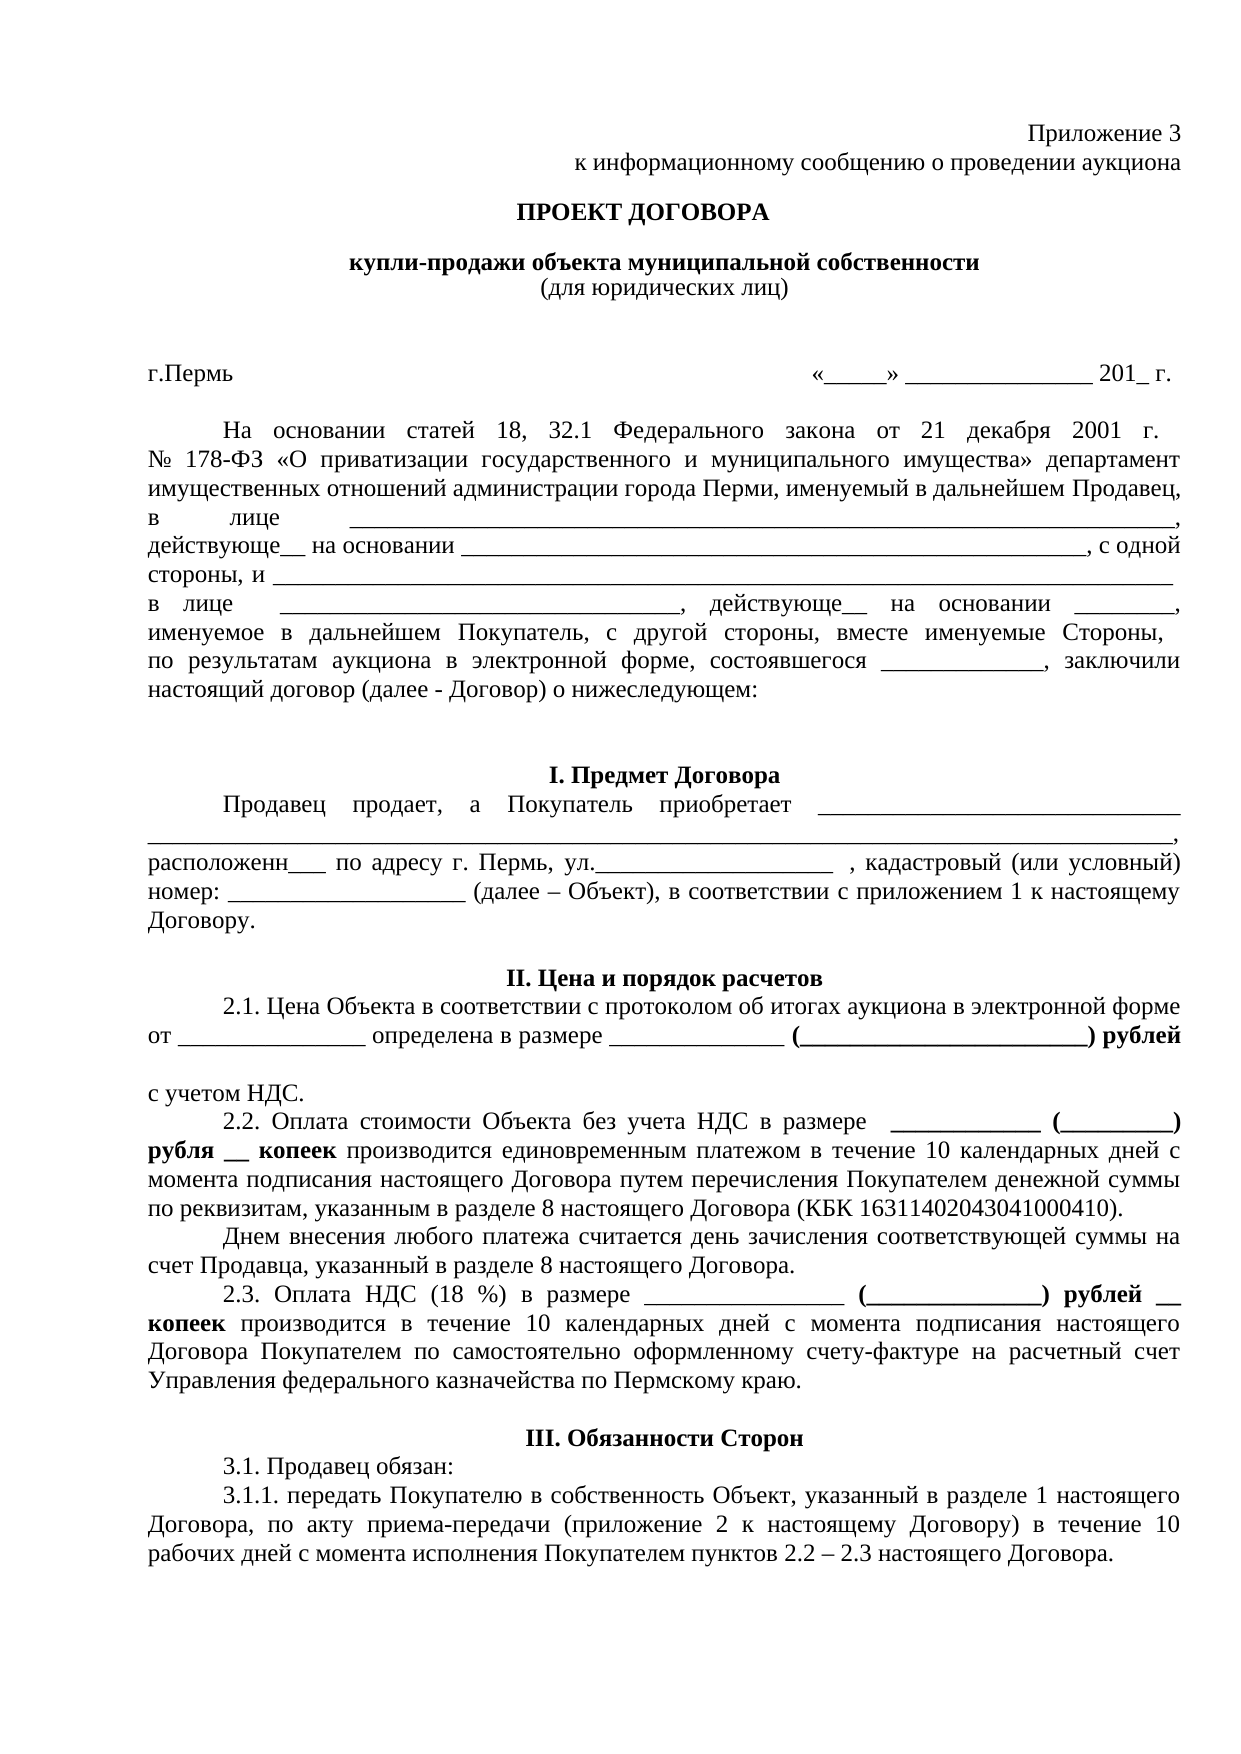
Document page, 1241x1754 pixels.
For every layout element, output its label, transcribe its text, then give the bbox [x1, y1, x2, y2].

text 2.3. Оплата НДС (18 %) в размере ________________ (______________) pублей __ копеек производится в течение 10 календарных дней с момента подписания настоящего Договора Покупателем по самостоятельно оформленному счету-фактуре на расчетный счет Управления федерального казначейства по Пермскому краю. [148, 1279, 1181, 1394]
text Приложение 3 [148, 118, 1181, 147]
text Продавец продает, а Покупатель приобретает _____________________________ __________________________________________________________________________________,расположенн___ по адресу г. Пермь, ул.___________________ , кадастровый (или условный) номер: ___________________ (далее – Объект), в соответствии с приложением 1 к настоящему Договору. [148, 789, 1181, 934]
text купли-продажи объекта муниципальной собственности [148, 251, 1181, 276]
text 2.1. Цена Объекта в соответствии с протоколом об итогах аукциона в электронной форме от _______________ определена в размере ______________ (_______________________) pублей с учетом НДС. [148, 991, 1181, 1106]
text II. Цена и порядок расчетов [148, 963, 1181, 991]
text 2.2. Оплата стоимости Объекта без учета НДС в размере ____________ (_________) pубля __ копеек производится единовременным платежом в течение 10 календарных дней с момента подписания настоящего Договора путем перечисления Покупателем денежной суммы по реквизитам, указанным в разделе 8 настоящего Договора (КБК 16311402043041000410). [148, 1106, 1181, 1221]
text I. Предмет Договора [148, 761, 1181, 789]
text ПРОЕКТ ДОГОВОРА [443, 201, 1181, 226]
text Днем внесения любого платежа считается день зачисления соответствующей суммы на счет Продавца, указанный в разделе 8 настоящего Договора. [148, 1221, 1181, 1279]
text 3.1. Продавец обязан: [148, 1451, 1181, 1480]
text III. Обязанности Сторон [148, 1423, 1181, 1451]
text (для юридических лиц) [148, 276, 1181, 301]
text к информационному сообщению о проведении аукциона [89, 147, 1181, 176]
text 3.1.1. передать Покупателю в собственность Объект, указанный в разделе 1 настоящего Договора, по акту приема-передачи (приложение 2 к настоящему Договору) в течение 10 рабочих дней с момента исполнения Покупателем пунктов 2.2 – 2.3 настоящего Договора. [148, 1480, 1181, 1566]
text На основании статей 18, 32.1 Федерального закона от 21 декабря 2001 г. № 178-ФЗ «О приватизации государственного и муниципального имущества» департамент имущественных отношений администрации города Перми, именуемый в дальнейшем Продавец, в лице __________________________________________________________________, действующе__ на основании __________________________________________________, с одной стороны, и ________________________________________________________________________ в лице ________________________________, действующе__ на основании ________, именуемое в дальнейшем Покупатель, с другой стороны, вместе именуемые Стороны, по результатам аукциона в электронной форме, состоявшегося _____________, заключили настоящий договор (далее - Договор) о нижеследующем: [148, 416, 1181, 703]
text г.Пермь «_____» _______________ 201_ г. [148, 358, 1181, 387]
